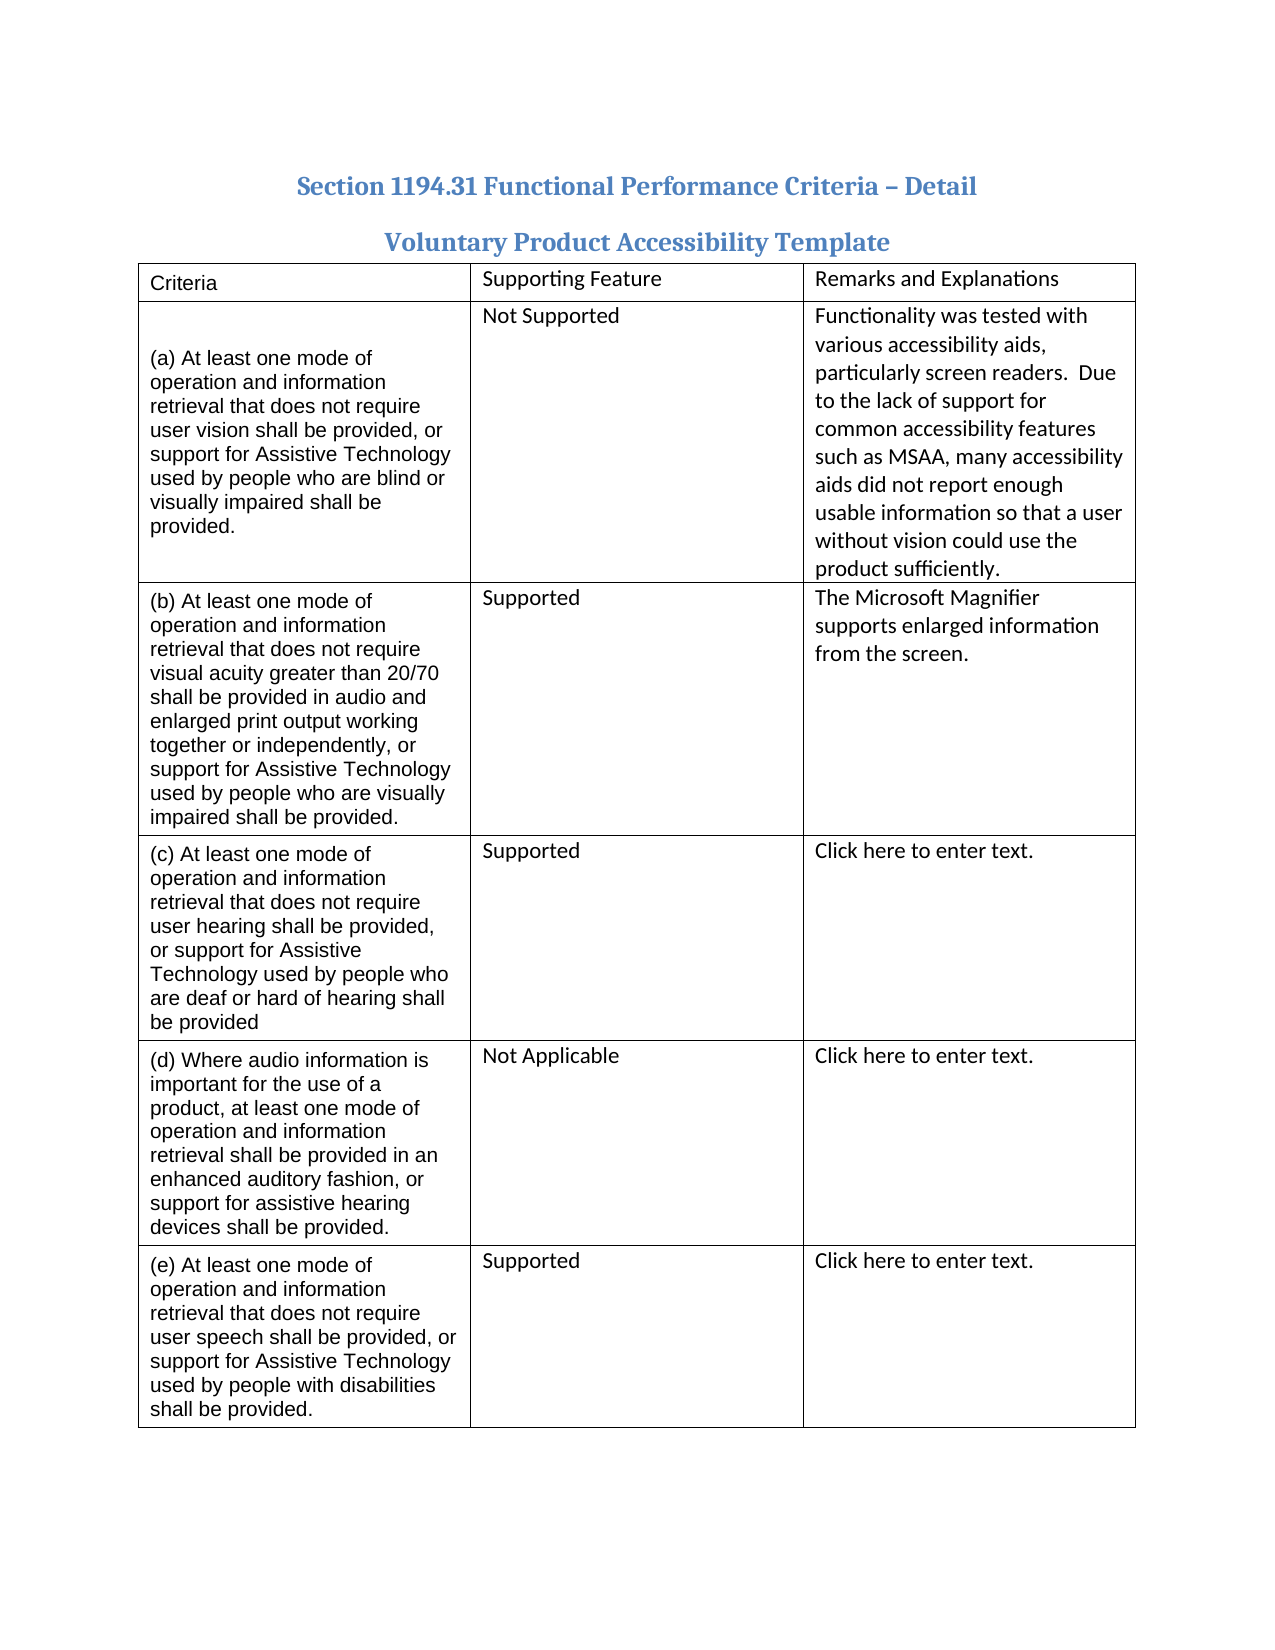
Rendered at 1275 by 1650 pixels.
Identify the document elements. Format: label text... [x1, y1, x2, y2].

table_header Criteria [139, 264, 470, 301]
table_header Remarks and Explanations [804, 264, 1135, 301]
table_header Supporting Feature [471, 264, 803, 301]
table_cell (e) At least one mode of operation and information retrieval that does not require user speech shall be provided, or support for Assistive Technology used by people with disabilities shall be provided. [139, 1246, 470, 1427]
table_cell (b) At least one mode of operation and information retrieval that does not require visual acuity greater than 20/70 shall be provided in audio and enlarged print output working together or independently, or support for Assistive Technology used by people who are visually impaired shall be provided. [139, 583, 470, 835]
table_cell (a) At least one mode of operation and information retrieval that does not require user vision shall be provided, or support for Assistive Technology used by people who are blind or visually impaired shall be provided. [139, 302, 470, 582]
subtitle Section 1194.31 Functional Performance Criteria – Detail [150, 171, 1125, 202]
table_cell (d) Where audio information is important for the use of a product, at least one mode of operation and information retrieval shall be provided in an enhanced auditory fashion, or support for assistive hearing devices shall be provided. [139, 1041, 470, 1245]
subtitle Voluntary Product Accessibility Template [150, 227, 1125, 258]
table_cell (c) At least one mode of operation and information retrieval that does not require user hearing shall be provided, or support for Assistive Technology used by people who are deaf or hard of hearing shall be provided [139, 836, 470, 1040]
